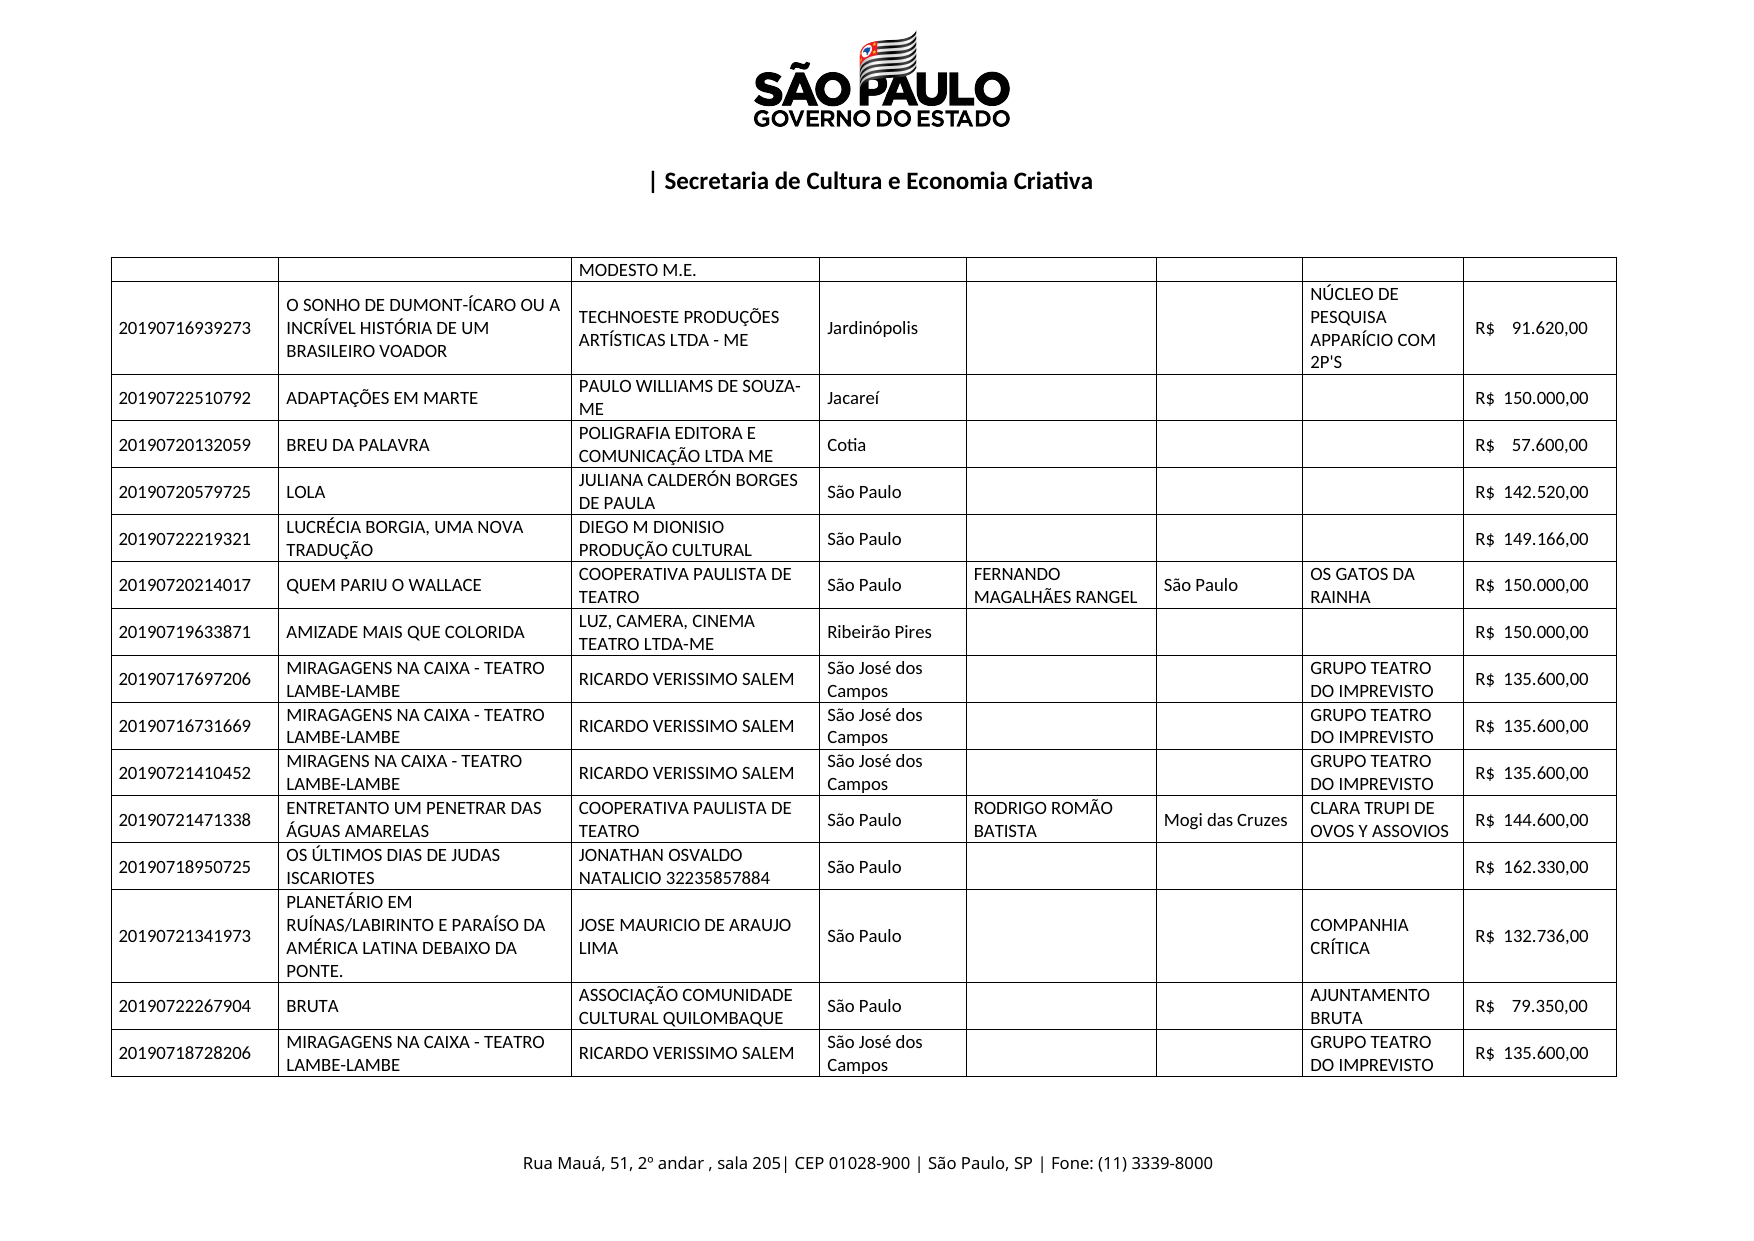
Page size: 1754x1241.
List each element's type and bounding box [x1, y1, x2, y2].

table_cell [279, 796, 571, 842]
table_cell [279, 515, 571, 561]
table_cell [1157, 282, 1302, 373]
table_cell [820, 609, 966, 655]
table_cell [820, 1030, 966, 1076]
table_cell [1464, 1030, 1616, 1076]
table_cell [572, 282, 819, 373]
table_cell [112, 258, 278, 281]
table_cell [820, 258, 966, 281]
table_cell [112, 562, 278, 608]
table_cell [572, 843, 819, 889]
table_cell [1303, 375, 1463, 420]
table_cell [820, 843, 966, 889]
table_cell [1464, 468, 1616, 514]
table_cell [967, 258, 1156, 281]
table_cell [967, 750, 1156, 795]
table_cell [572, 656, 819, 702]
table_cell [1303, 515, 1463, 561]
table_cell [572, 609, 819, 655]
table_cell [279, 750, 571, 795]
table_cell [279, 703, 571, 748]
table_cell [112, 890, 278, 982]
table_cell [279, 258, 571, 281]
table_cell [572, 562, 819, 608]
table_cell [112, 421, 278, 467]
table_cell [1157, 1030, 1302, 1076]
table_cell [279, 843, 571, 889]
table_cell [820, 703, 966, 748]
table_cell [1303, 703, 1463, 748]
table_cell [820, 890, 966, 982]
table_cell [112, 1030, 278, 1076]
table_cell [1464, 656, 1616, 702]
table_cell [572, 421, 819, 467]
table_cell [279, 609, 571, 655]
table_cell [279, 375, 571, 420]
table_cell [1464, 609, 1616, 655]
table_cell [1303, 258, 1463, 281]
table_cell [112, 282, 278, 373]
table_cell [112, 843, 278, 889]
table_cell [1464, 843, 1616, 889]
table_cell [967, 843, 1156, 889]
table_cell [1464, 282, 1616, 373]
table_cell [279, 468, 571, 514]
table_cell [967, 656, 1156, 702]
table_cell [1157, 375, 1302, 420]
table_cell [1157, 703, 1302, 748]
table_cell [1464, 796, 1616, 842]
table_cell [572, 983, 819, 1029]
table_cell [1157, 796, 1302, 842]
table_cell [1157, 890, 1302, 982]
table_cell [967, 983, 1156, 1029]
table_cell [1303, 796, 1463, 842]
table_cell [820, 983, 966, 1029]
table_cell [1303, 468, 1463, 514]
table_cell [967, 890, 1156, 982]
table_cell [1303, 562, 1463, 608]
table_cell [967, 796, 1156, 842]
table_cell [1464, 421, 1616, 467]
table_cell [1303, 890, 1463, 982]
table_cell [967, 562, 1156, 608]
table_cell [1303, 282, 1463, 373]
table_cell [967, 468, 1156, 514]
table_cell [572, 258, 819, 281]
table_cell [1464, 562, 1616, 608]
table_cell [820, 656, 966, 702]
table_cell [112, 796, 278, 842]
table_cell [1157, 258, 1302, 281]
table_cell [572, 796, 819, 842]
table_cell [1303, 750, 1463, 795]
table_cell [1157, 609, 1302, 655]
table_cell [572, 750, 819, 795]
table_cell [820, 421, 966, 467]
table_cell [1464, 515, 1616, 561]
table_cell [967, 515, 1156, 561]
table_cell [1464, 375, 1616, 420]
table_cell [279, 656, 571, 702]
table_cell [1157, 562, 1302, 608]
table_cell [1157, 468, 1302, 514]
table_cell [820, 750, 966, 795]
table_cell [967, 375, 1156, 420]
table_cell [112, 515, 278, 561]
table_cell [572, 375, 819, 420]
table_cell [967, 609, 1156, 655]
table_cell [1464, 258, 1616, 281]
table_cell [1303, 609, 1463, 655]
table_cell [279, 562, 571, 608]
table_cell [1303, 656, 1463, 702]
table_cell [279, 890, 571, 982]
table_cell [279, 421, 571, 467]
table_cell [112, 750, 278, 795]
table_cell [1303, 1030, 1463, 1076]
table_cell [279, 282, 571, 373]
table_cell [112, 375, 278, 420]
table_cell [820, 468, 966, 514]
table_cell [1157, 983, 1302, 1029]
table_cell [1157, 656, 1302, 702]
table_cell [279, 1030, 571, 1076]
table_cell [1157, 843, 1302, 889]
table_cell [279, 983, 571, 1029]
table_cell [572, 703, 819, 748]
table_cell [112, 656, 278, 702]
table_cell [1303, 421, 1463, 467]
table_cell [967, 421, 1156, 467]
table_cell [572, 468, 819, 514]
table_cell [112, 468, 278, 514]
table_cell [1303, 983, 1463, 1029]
picture [722, 23, 1033, 149]
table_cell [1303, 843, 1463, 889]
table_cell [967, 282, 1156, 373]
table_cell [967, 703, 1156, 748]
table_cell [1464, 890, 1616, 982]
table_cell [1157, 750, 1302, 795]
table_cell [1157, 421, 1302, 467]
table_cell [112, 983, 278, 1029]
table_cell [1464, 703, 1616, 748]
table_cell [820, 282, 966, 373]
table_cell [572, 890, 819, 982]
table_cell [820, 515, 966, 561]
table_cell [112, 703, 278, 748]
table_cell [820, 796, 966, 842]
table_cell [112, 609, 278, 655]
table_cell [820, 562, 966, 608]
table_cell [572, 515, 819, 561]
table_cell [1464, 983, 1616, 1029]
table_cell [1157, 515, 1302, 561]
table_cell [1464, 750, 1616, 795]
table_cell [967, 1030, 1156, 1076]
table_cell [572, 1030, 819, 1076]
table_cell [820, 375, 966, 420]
